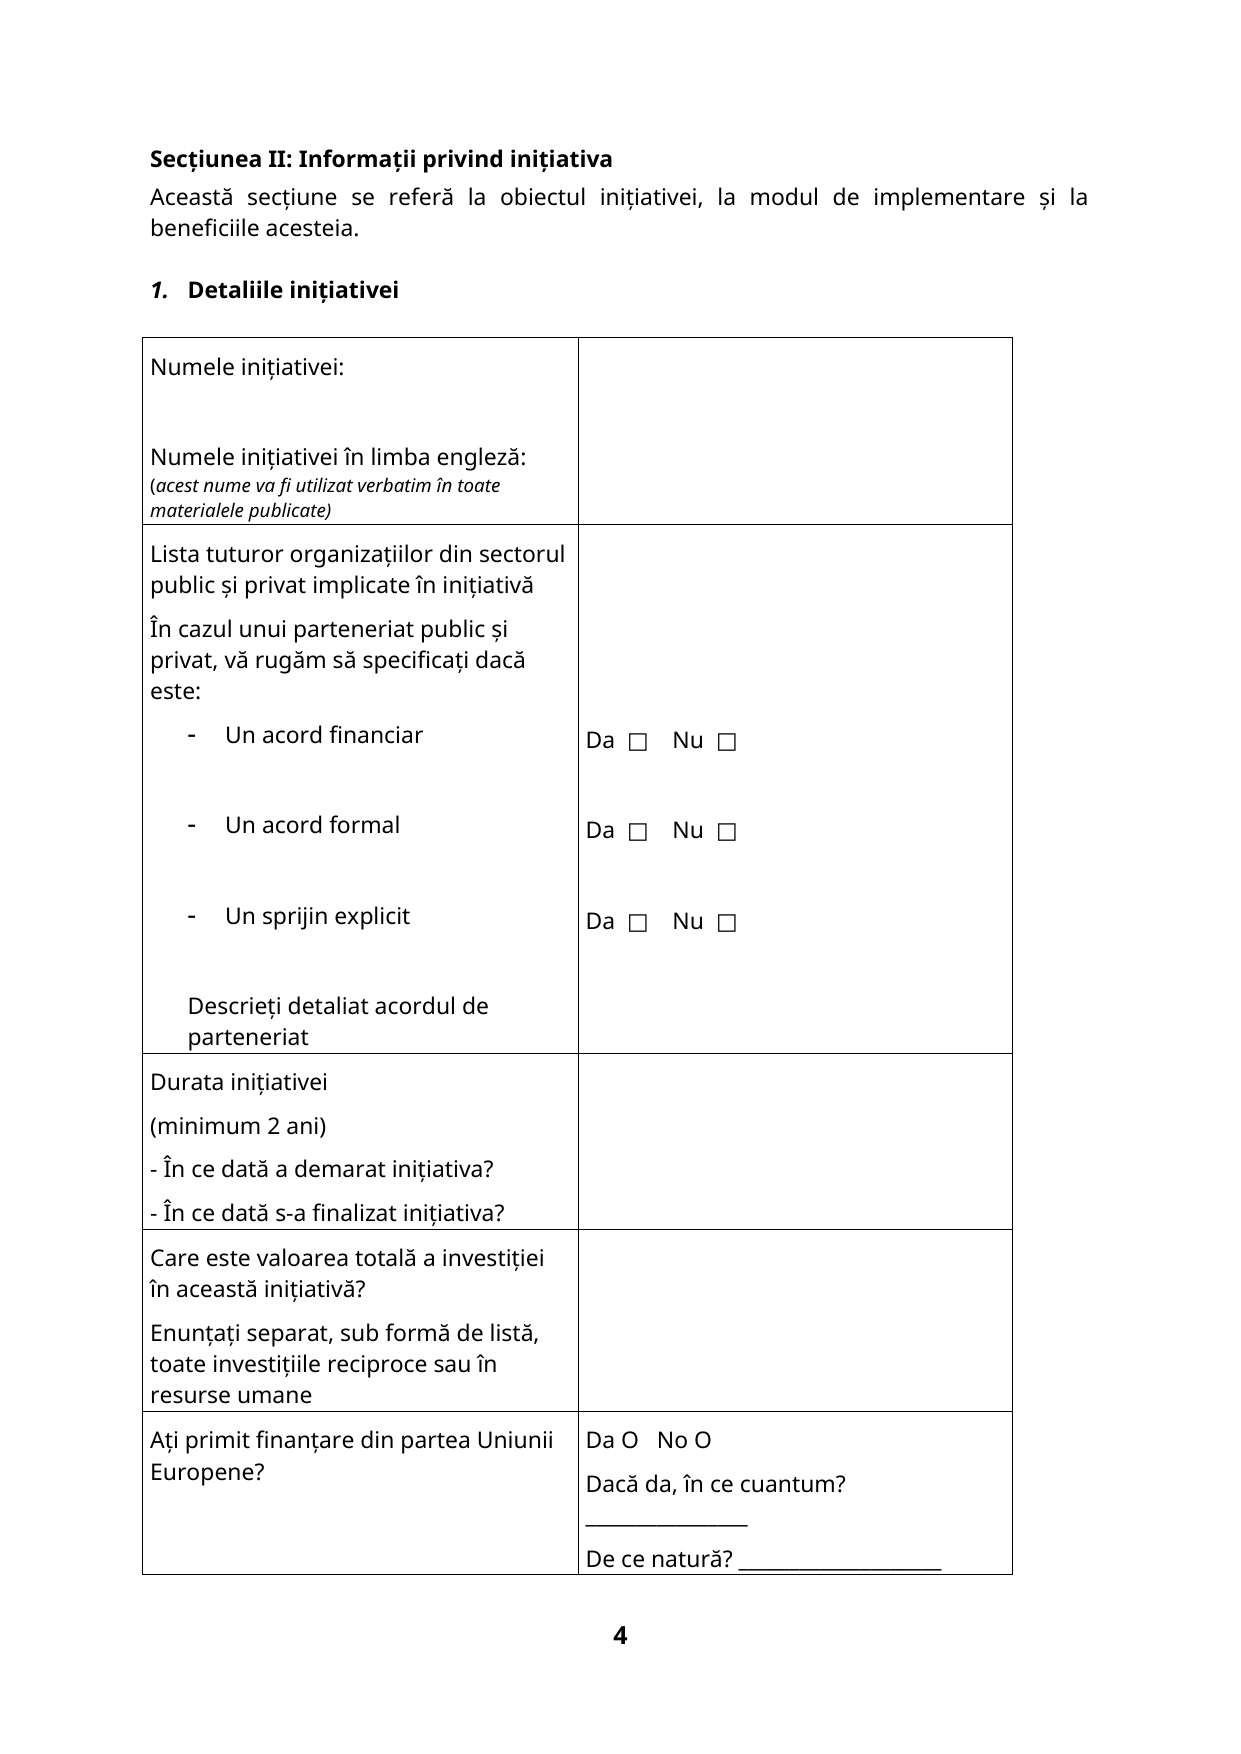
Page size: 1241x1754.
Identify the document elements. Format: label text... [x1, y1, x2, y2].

table_cell Lista tuturor organizaţiilor din sectorul public şi privat implicate în iniţiativă În cazul unui parteneriat public şi privat, vă rugăm să specificaţi dacă este: Un acord financiar Un acord formal Un sprijin explicit Descrieţi detaliat acordul de parteneriat [143, 525, 578, 1052]
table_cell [143, 1412, 578, 1574]
table_header Numele iniţiativei: Numele iniţiativei în limba engleză: (acest nume va fi utilizat verbatim în toate materialele publicate) [143, 338, 578, 524]
subtitle Secţiunea II: Informaţii privind iniţiativa [150, 143, 1090, 174]
table_cell Durata iniţiativei (minimum 2 ani) - În ce dată a demarat iniţiativa? - În ce dată s-a finalizat iniţiativa? [143, 1054, 578, 1228]
table_cell Da □ Nu □ Da □ Nu □ Da □ Nu □ [579, 525, 1012, 1052]
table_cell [579, 1412, 1012, 1574]
table_cell Care este valoarea totală a investiţiei în această iniţiativă? Enunţaţi separat, sub formă de listă, toate investiţiile reciproce sau în resurse umane [143, 1230, 578, 1411]
table_cell [579, 1230, 1012, 1411]
list Detaliile iniţiativei [150, 274, 1090, 306]
text Această secţiune se referă la obiectul iniţiativei, la modul de implementare şi la beneficiile acesteia. [150, 181, 1090, 243]
table_header [579, 338, 1012, 524]
table_cell [579, 1054, 1012, 1228]
